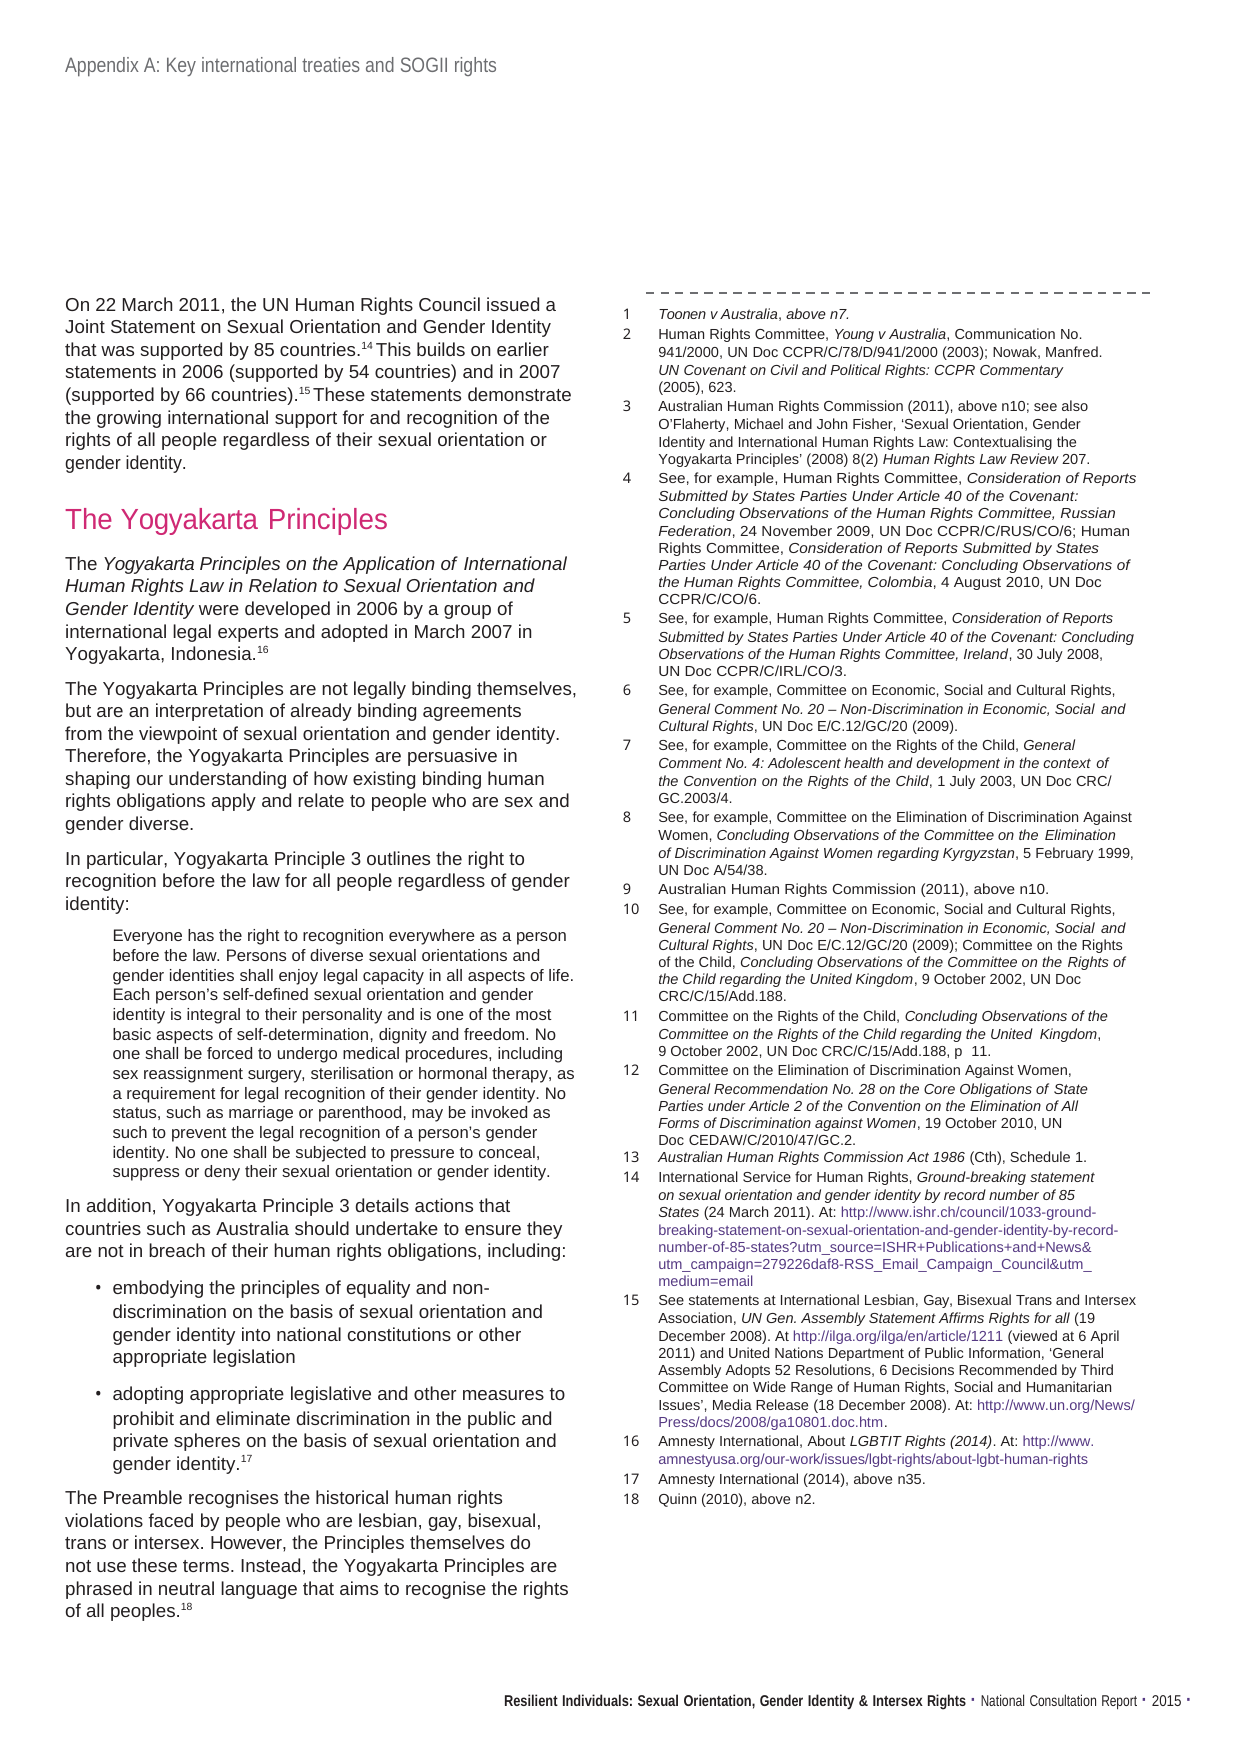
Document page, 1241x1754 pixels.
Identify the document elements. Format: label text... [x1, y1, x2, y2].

list See, for example, Committee on Economic, Social and Cultural Rights, General Comment No. 20 – Non-Discrimination in Economic, Social and Cultural Rights, UN Doc E/C.12/GC/20 (2009). [623, 680, 1126, 734]
text In addition, Yogyakarta Principle 3 details actions that countries such as Australia should undertake to ensure they are not in breach of their human rights obligations, including: [65, 1195, 578, 1262]
list See statements at International Lesbian, Gay, Bisexual Trans and Intersex Association, UN Gen. Assembly Statement Affirms Rights for all (19 December 2008). At http://ilga.org/ilga/en/article/1211 (viewed at 6 April 2011) and United Nations Department of Public Information, ‘General Assembly Adopts 52 Resolutions, 6 Decisions Recommended by Third Committee on Wide Range of Human Rights, Social and Humanitarian Issues’, Media Release (18 December 2008). At: http://www.un.org/News/ Press/docs/2008/ga10801.doc.htm. [623, 1290, 1137, 1430]
list See, for example, Committee on Economic, Social and Cultural Rights, General Comment No. 20 – Non-Discrimination in Economic, Social and Cultural Rights, UN Doc E/C.12/GC/20 (2009); Committee on the Rights of the Child, Concluding Observations of the Committee on the Rights of the Child regarding the United Kingdom, 9 October 2002, UN Doc CRC/C/15/Add.188. [623, 899, 1126, 1005]
text On 22 March 2011, the UN Human Rights Council issued a Joint Statement on Sexual Orientation and Gender Identity that was supported by 85 countries.14 This builds on earlier statements in 2006 (supported by 54 countries) and in 2007 (supported by 66 countries).15 These statements demonstrate the growing international support for and recognition of the rights of all people regardless of their sexual orientation or gender identity. [65, 293, 578, 473]
text The Yogyakarta Principles on the Application of International Human Rights Law in Relation to Sexual Orientation and Gender Identity were developed in 2006 by a group of international legal experts and adopted in March 2007 in Yogyakarta, Indonesia.16 [65, 553, 578, 664]
list Amnesty International, About LGBTIT Rights (2014). At: http://www. amnestyusa.org/our-work/issues/lgbt-rights/about-lgbt-human-rights [623, 1431, 1096, 1468]
subtitle The Yogyakarta Principles [65, 502, 578, 536]
text Everyone has the right to recognition everywhere as a person before the law. Persons of diverse sexual orientations and gender identities shall enjoy legal capacity in all aspects of life. Each person’s self-defined sexual orientation and gender identity is integral to their personality and is one of the most basic aspects of self-determination, dignity and freedom. No one shall be forced to undergo medical procedures, including [112, 926, 578, 1063]
list See, for example, Committee on the Rights of the Child, General Comment No. 4: Adolescent health and development in the context of the Convention on the Rights of the Child, 1 July 2003, UN Doc CRC/ GC.2003/4. [623, 735, 1113, 806]
list Human Rights Committee, Young v Australia, Communication No. 941/2000, UN Doc CCPR/C/78/D/941/2000 (2003); Nowak, Manfred. UN Covenant on Civil and Political Rights: CCPR Commentary (2005), 623. [623, 324, 1111, 395]
text 9 October 2002, UN Doc CRC/C/15/Add.188, p 11. [658, 1043, 1127, 1059]
text In particular, Yogyakarta Principle 3 outlines the right to recognition before the law for all people regardless of gender identity: [65, 847, 578, 914]
text from the viewpoint of sexual orientation and gender identity. Therefore, the Yogyakarta Principles are persuasive in shaping our understanding of how existing binding human rights obligations apply and relate to people who are sex and gender diverse. [65, 722, 578, 834]
list See, for example, Human Rights Committee, Consideration of Reports Submitted by States Parties Under Article 40 of the Covenant: Concluding Observations of the Human Rights Committee, Russian Federation, 24 November 2009, UN Doc CCPR/C/RUS/CO/6; Human Rights Committee, Consideration of Reports Submitted by States Parties Under Article 40 of the Covenant: Concluding Observations of the Human Rights Committee, Colombia, 4 August 2010, UN Doc CCPR/C/CO/6. [623, 468, 1139, 608]
text sex reassignment surgery, sterilisation or hormonal therapy, as a requirement for legal recognition of their gender identity. No status, such as marriage or parenthood, may be invoked as such to prevent the legal recognition of a person’s gender identity. No one shall be subjected to pressure to conceal, suppress or deny their sexual orientation or gender identity. [112, 1064, 578, 1181]
list adopting appropriate legislative and other measures to prohibit and eliminate discrimination in the public and private spheres on the basis of sexual orientation and gender identity.17 [94, 1381, 570, 1474]
list See, for example, Human Rights Committee, Consideration of Reports Submitted by States Parties Under Article 40 of the Covenant: Concluding Observations of the Human Rights Committee, Ireland, 30 July 2008, [623, 608, 1139, 662]
text phrased in neutral language that aims to recognise the rights of all peoples.18 [65, 1577, 578, 1622]
text The Yogyakarta Principles are not legally binding themselves, but are an interpretation of already binding agreements [65, 677, 578, 721]
list Quinn (2010), above n2. [623, 1489, 1127, 1509]
list Australian Human Rights Commission Act 1986 (Cth), Schedule 1. [623, 1149, 1127, 1166]
list Australian Human Rights Commission (2011), above n10. [623, 879, 1127, 898]
list International Service for Human Rights, Ground-breaking statement on sexual orientation and gender identity by record number of 85 States (24 March 2011). At: http://www.ishr.ch/council/1033-ground- [623, 1166, 1097, 1221]
list Australian Human Rights Commission (2011), above n10; see also O’Flaherty, Michael and John Fisher, ‘Sexual Orientation, Gender Identity and International Human Rights Law: Contextualising the Yogyakarta Principles’ (2008) 8(2) Human Rights Law Review 207. [623, 396, 1132, 467]
subtitle Appendix A: Key international treaties and SOGII rights [65, 52, 1151, 76]
list Amnesty International (2014), above n35. [623, 1468, 1127, 1488]
list Committee on the Elimination of Discrimination Against Women, General Recommendation No. 28 on the Core Obligations of State Parties under Article 2 of the Convention on the Elimination of All Forms of Discrimination against Women, 19 October 2010, UN Doc CEDAW/C/2010/47/GC.2. [623, 1060, 1094, 1149]
text breaking-statement-on-sexual-orientation-and-gender-identity-by-record- number-of-85-states?utm_source=ISHR+Publications+and+News& utm_campaign=279226daf8-RSS_Email_Campaign_Council&utm_ medium=email [658, 1221, 1126, 1289]
text The Preamble recognises the historical human rights violations faced by people who are lesbian, gay, bisexual, trans or intersex. However, the Principles themselves do not use these terms. Instead, the Yogyakarta Principles are [65, 1487, 560, 1576]
list Toonen v Australia, above n7. [623, 303, 1127, 323]
list Committee on the Rights of the Child, Concluding Observations of the Committee on the Rights of the Child regarding the United Kingdom, [623, 1005, 1114, 1042]
text of Discrimination Against Women regarding Kyrgyzstan, 5 February 1999, UN Doc A/54/38. [658, 844, 1140, 878]
list See, for example, Committee on the Elimination of Discrimination Against Women, Concluding Observations of the Committee on the Elimination [623, 807, 1136, 844]
text UN Doc CCPR/C/IRL/CO/3. [658, 663, 1127, 680]
list embodying the principles of equality and non- discrimination on the basis of sexual orientation and gender identity into national constitutions or other appropriate legislation [94, 1274, 548, 1368]
